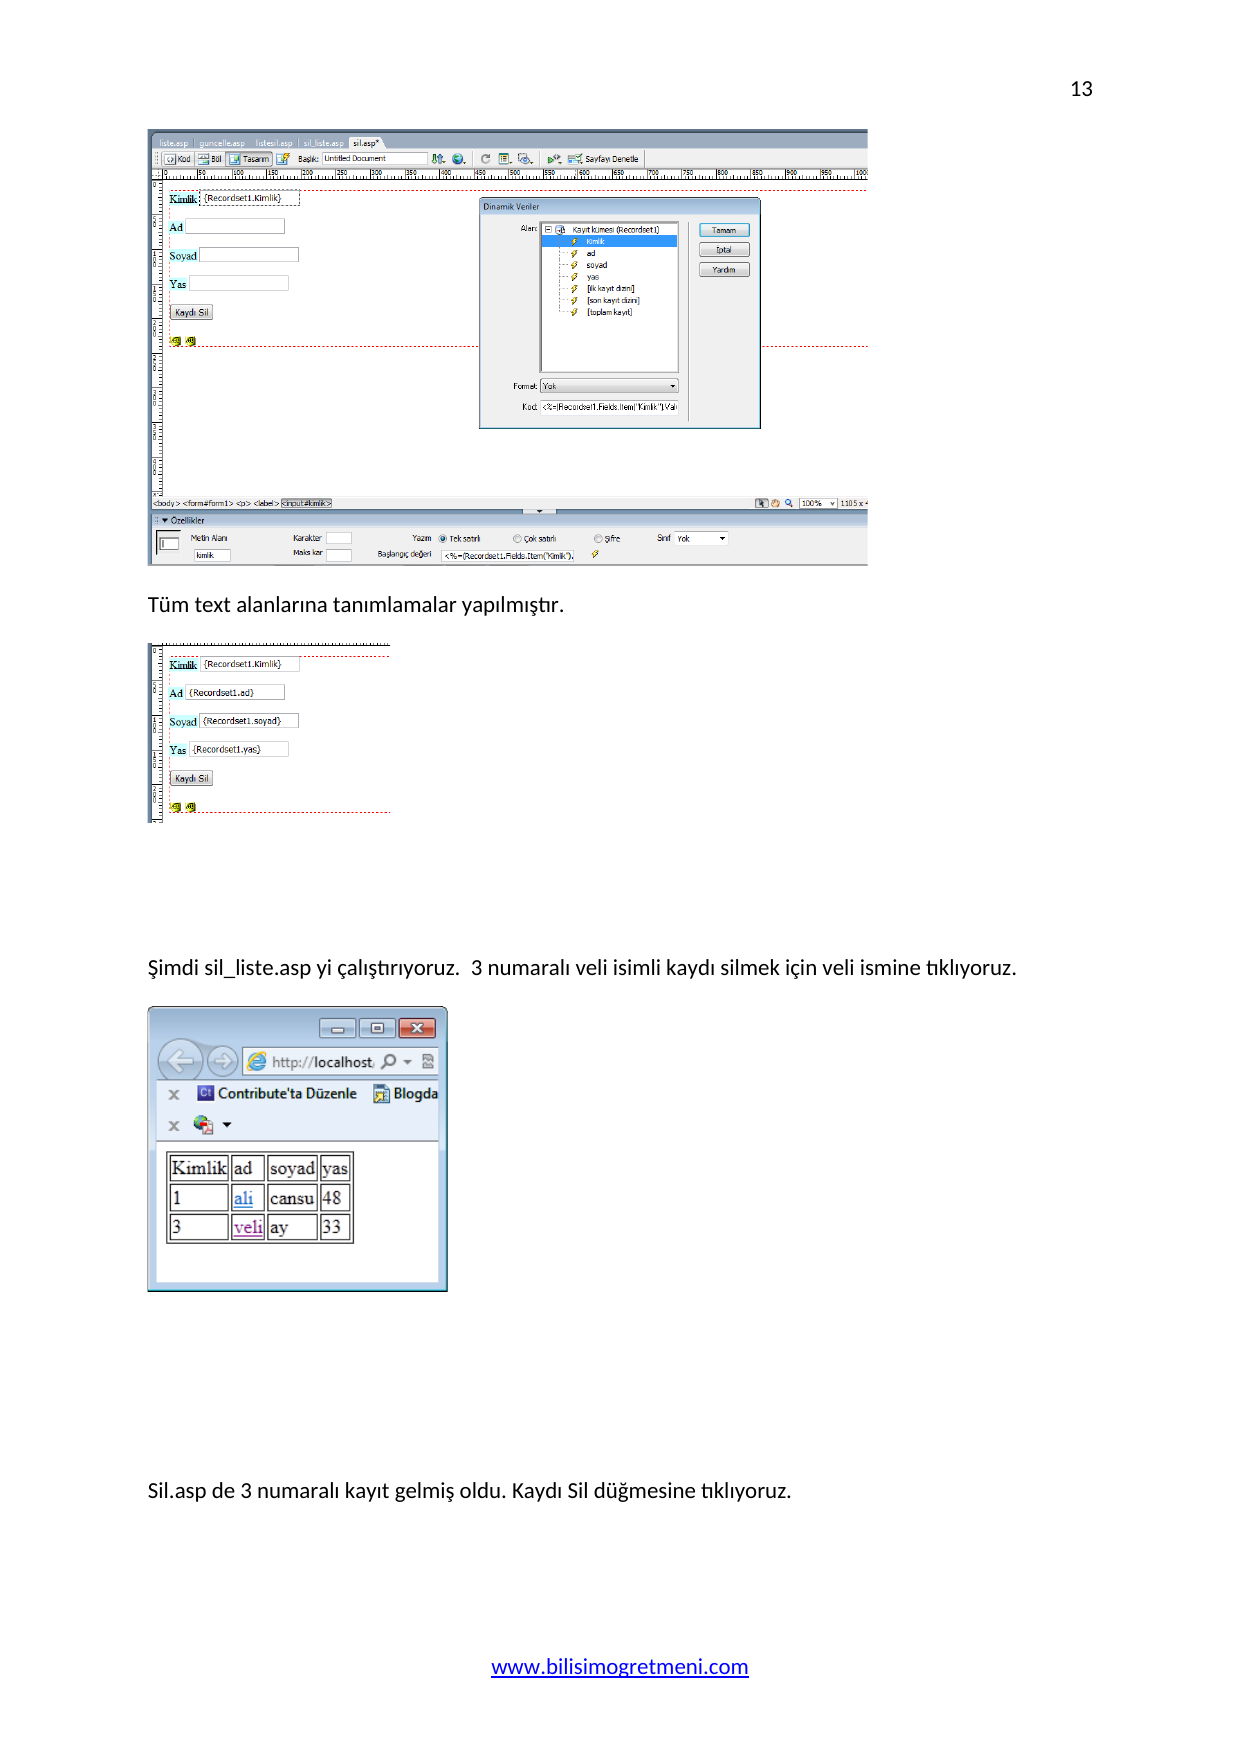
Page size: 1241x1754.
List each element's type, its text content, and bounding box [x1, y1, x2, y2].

picture [147, 129, 868, 566]
text Tüm text alanlarına tanımlamalar yapılmıştır. [148, 590, 1093, 618]
picture [147, 643, 391, 823]
picture [147, 1006, 448, 1292]
text Şimdi sil_liste.asp yi çalıştırıyoruz. 3 numaralı veli isimli kaydı silmek için veli ismine tıklıyoruz. [148, 953, 1093, 981]
text Sil.asp de 3 numaralı kayıt gelmiş oldu. Kaydı Sil düğmesine tıklıyoruz. [148, 1476, 1093, 1504]
